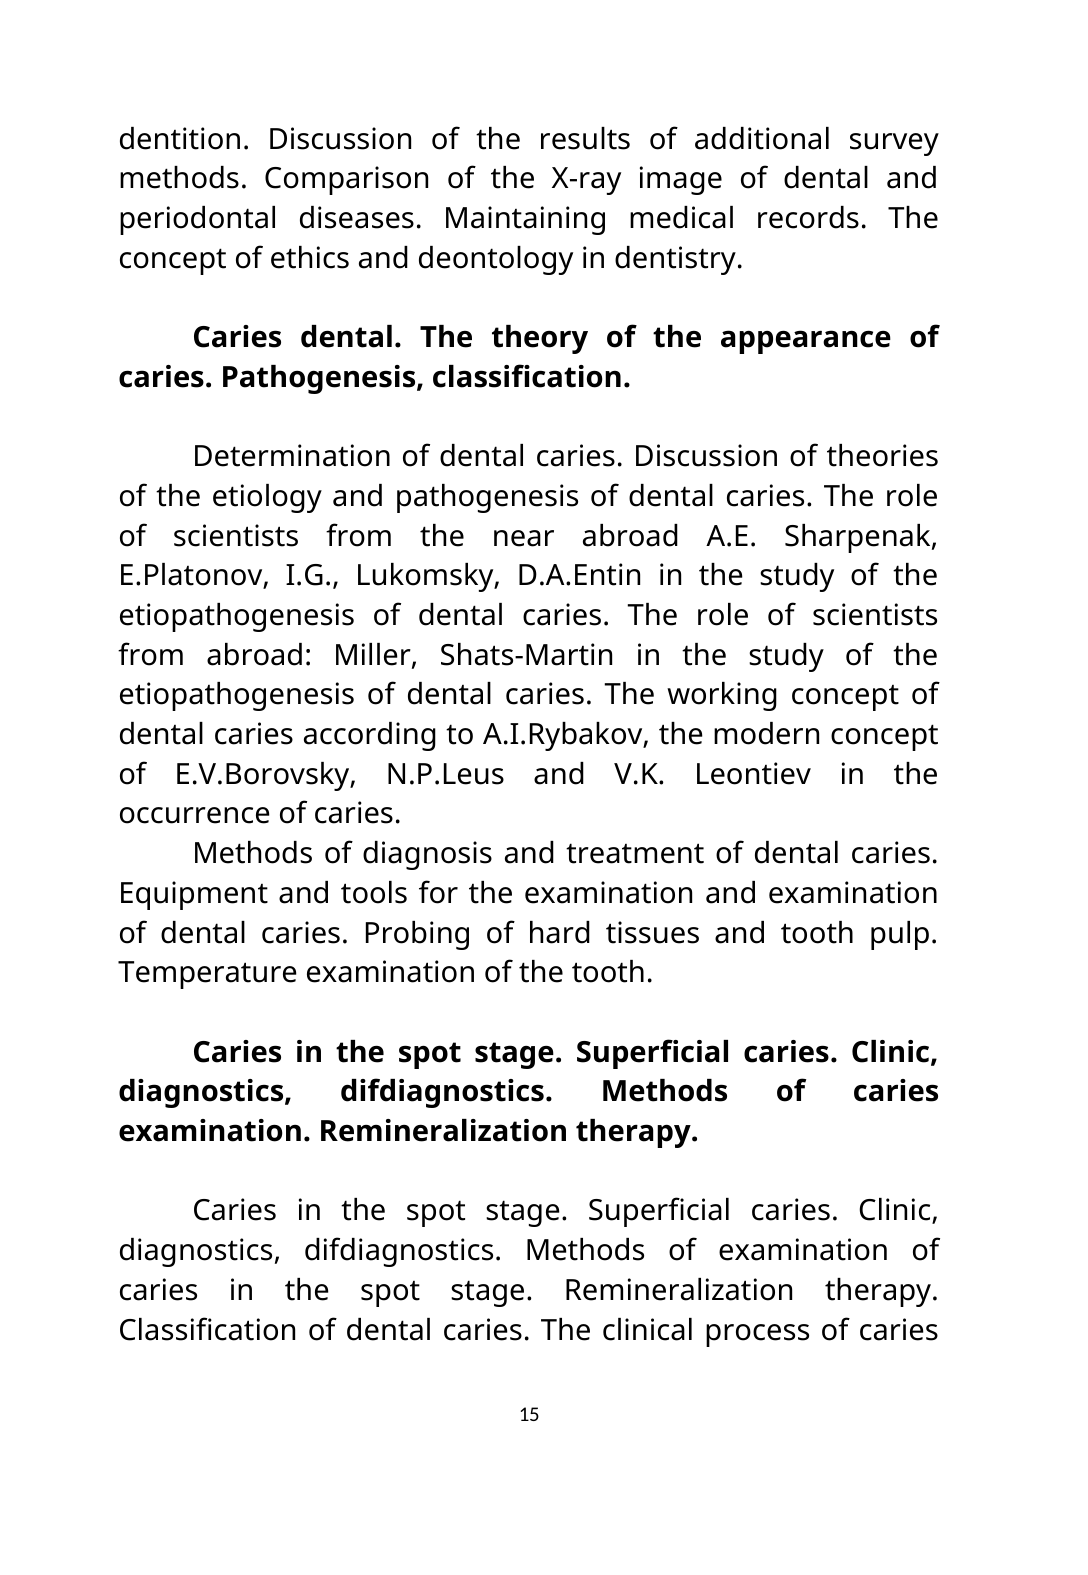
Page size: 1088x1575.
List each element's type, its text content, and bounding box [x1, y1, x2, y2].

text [118, 118, 940, 277]
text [118, 1190, 940, 1348]
text Caries dental. The theory of the appearance of caries. Pathogenesis, classification. [118, 317, 940, 396]
text Caries in the spot stage. Superficial caries. Clinic, diagnostics, difdiagnostics. Methods of caries examination. Remineralization therapy. [118, 1031, 940, 1150]
text Methods of diagnosis and treatment of dental caries. Equipment and tools for the examination and examination of dental caries. Probing of hard tissues and tooth pulp. Temperature examination of the tooth. [118, 832, 940, 991]
text Determination of dental caries. Discussion of theories of the etiology and pathogenesis of dental caries. The role of scientists from the near abroad A.E. Sharpenak, E.Platonov, I.G., Lukomsky, D.A.Entin in the study of the etiopathogenesis of dental caries. The role of scientists from abroad: Miller, Shats-Martin in the study of the etiopathogenesis of dental caries. The working concept of dental caries according to A.I.Rybakov, the modern concept of E.V.Borovsky, N.P.Leus and V.K. Leontiev in the occurrence of caries. [118, 436, 940, 832]
